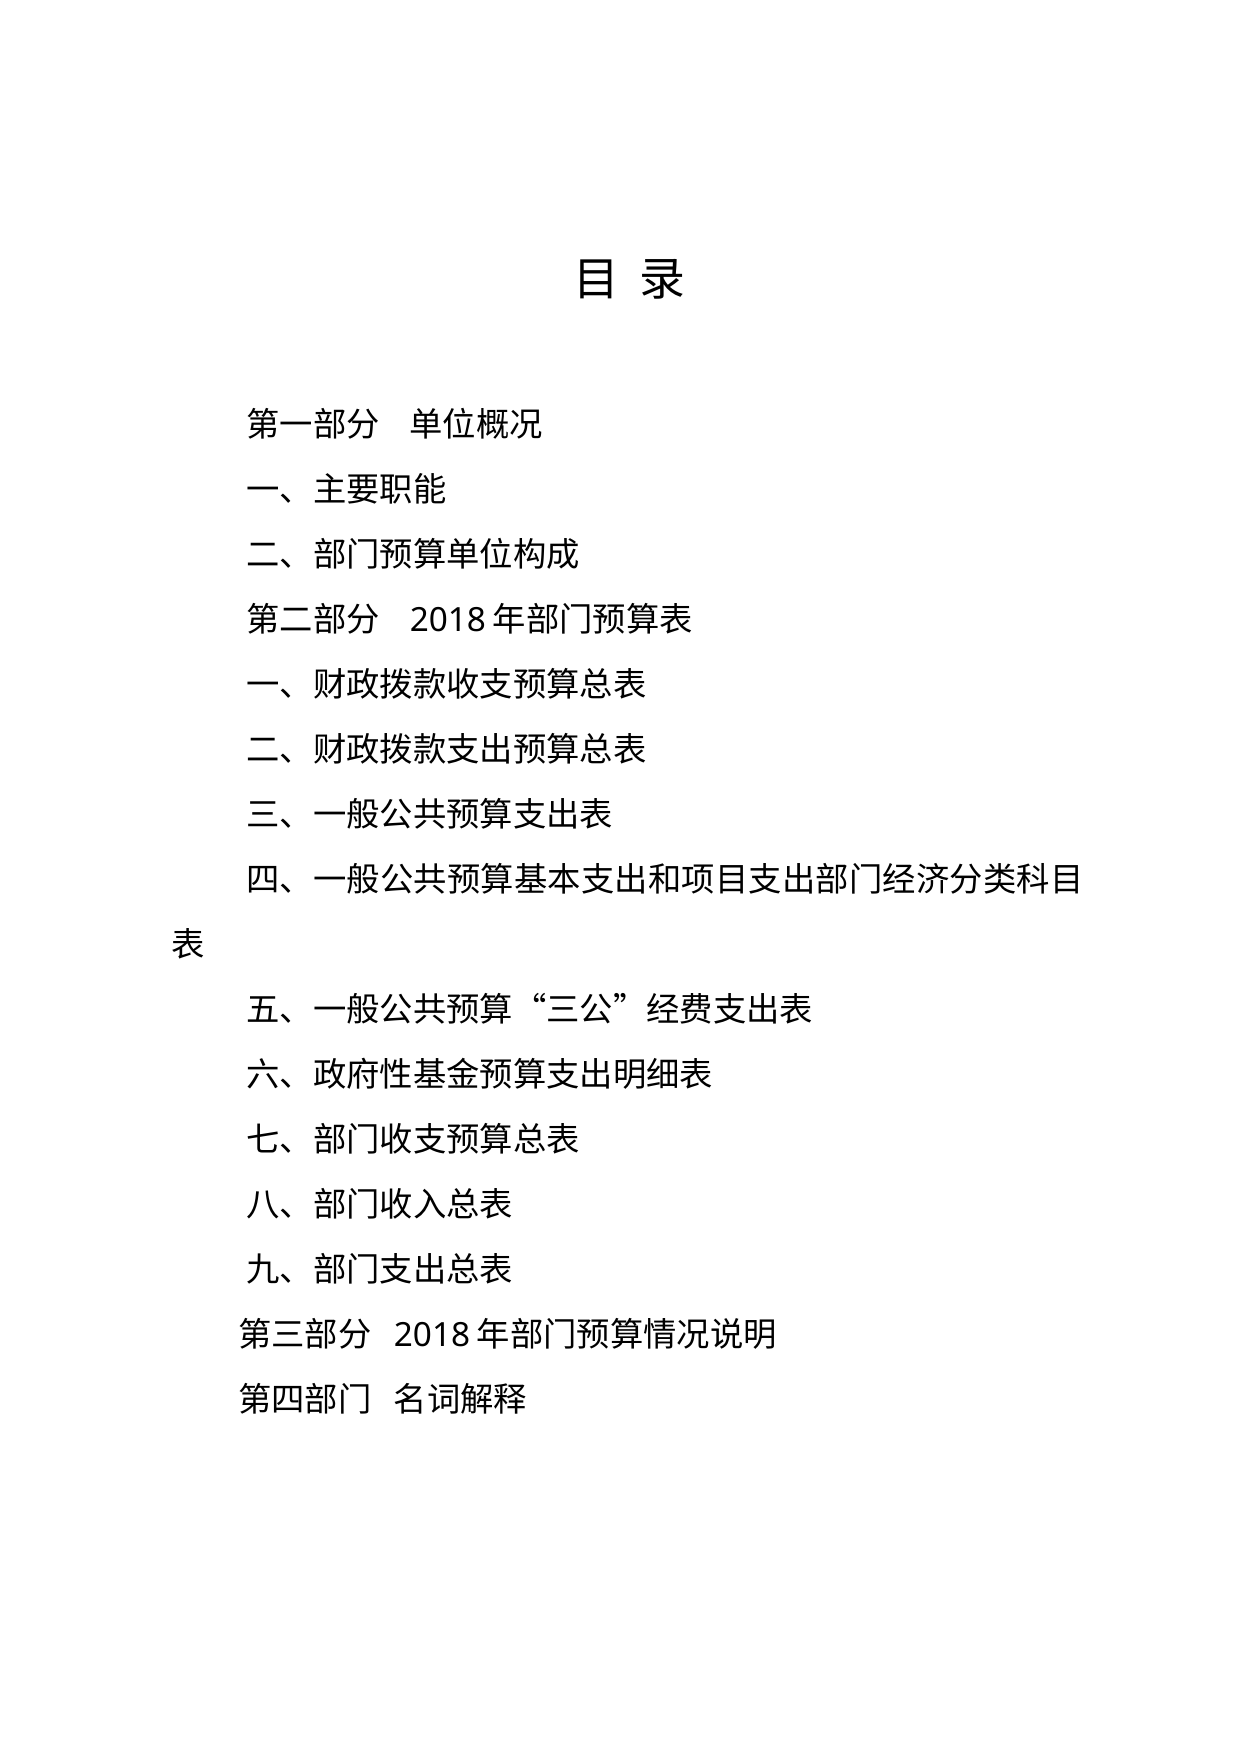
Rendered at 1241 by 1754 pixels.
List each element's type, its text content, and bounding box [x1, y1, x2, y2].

text 目 录 [171, 227, 1087, 324]
text 三、一般公共预算支出表 [171, 779, 1087, 844]
text 第一部分 单位概况 [171, 389, 1087, 454]
text 第二部分 2018年部门预算表 [171, 584, 1087, 649]
text 二、部门预算单位构成 [171, 519, 1087, 584]
text 八、部门收入总表 [171, 1169, 1087, 1234]
text 四、一般公共预算基本支出和项目支出部门经济分类科目表 [171, 844, 1087, 974]
text 六、政府性基金预算支出明细表 [171, 1039, 1087, 1104]
text 五、一般公共预算“三公”经费支出表 [171, 974, 1087, 1039]
text 一、主要职能 [171, 454, 1087, 519]
text 九、部门支出总表 [171, 1234, 1087, 1299]
text 第四部门 名词解释 [171, 1364, 1087, 1429]
text 一、财政拨款收支预算总表 [171, 649, 1087, 714]
text 七、部门收支预算总表 [171, 1104, 1087, 1169]
text 第三部分 2018年部门预算情况说明 [171, 1299, 1087, 1364]
text 二、财政拨款支出预算总表 [171, 714, 1087, 779]
